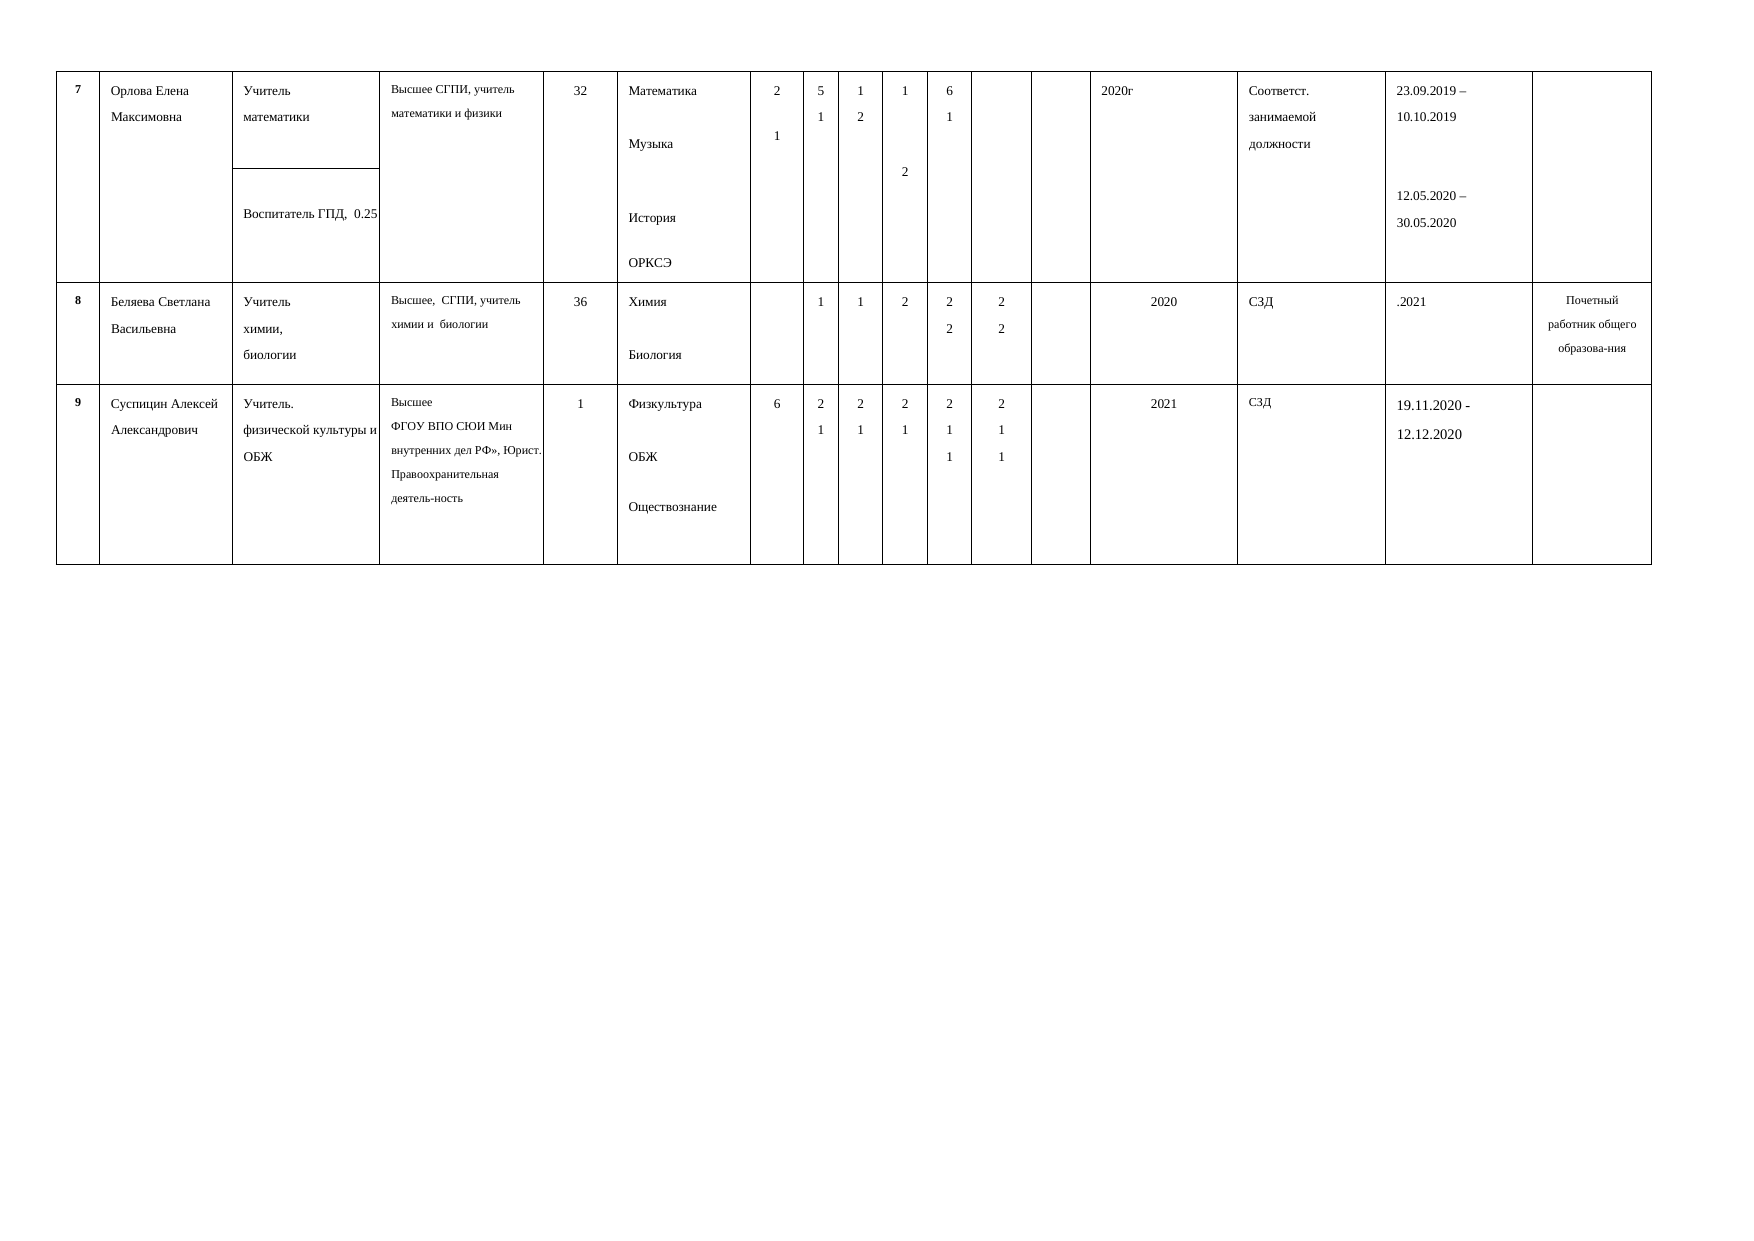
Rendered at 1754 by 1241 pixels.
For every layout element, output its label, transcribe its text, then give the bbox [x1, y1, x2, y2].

table_cell 2 2 [972, 283, 1031, 384]
table_cell 2 [883, 283, 927, 384]
table_cell 19.11.2020 -12.12.2020 [1386, 385, 1532, 564]
table_cell Физкультура ОБЖ Оществознание [618, 385, 750, 564]
table_cell Учитель. физической культуры и ОБЖ [233, 385, 379, 564]
table_cell [1032, 72, 1090, 282]
table_cell .2021 [1386, 283, 1532, 384]
table_cell [751, 283, 803, 384]
table_cell 2 1 1 [928, 385, 971, 564]
table_cell 1 [839, 283, 882, 384]
table_cell 36 [544, 283, 617, 384]
table_cell 8 [57, 283, 99, 384]
table_cell [1533, 385, 1651, 564]
table_cell Химия Биология [618, 283, 750, 384]
table_cell 2 1 [883, 385, 927, 564]
table_cell СЗД [1238, 283, 1385, 384]
table_cell 23.09.2019 – 10.10.2019 12.05.2020 – 30.05.2020 [1386, 72, 1532, 282]
table_cell 2 1 [804, 385, 838, 564]
table_cell СЗД [1238, 385, 1385, 564]
table_cell Суспицин Алексей Александрович [100, 385, 232, 564]
table_cell 2020г [1091, 72, 1237, 282]
table_cell 2020 [1091, 283, 1237, 384]
table_cell [1032, 283, 1090, 384]
table_cell [1533, 72, 1651, 282]
table_cell Почетный работник общего образова-ния [1533, 283, 1651, 384]
table_cell 5 1 [804, 72, 838, 282]
table_cell 2 1 1 [972, 385, 1031, 564]
table_cell [972, 72, 1031, 282]
table_cell Соответст. занимаемой должности [1238, 72, 1385, 282]
table_cell Высшее, СГПИ, учитель химии и биологии [380, 283, 543, 384]
table_cell Высшее ФГОУ ВПО СЮИ Мин внутренних дел РФ», Юрист. Правоохранительная деятель-ность [380, 385, 543, 564]
table_cell 1 [544, 385, 617, 564]
table_cell 1 2 [883, 72, 927, 282]
table_cell 2 1 [839, 385, 882, 564]
table_cell Высшее СГПИ, учитель математики и физики [380, 72, 543, 282]
table_cell 9 [57, 385, 99, 564]
table_cell 2021 [1091, 385, 1237, 564]
table_cell 7 [57, 72, 99, 282]
table_cell 2 2 [928, 283, 971, 384]
table_cell 1 [804, 283, 838, 384]
table_cell 32 [544, 72, 617, 282]
table_cell 1 2 [839, 72, 882, 282]
table_cell 6 [751, 385, 803, 564]
table_cell Учитель математики [233, 72, 379, 167]
table_cell Беляева Светлана Васильевна [100, 283, 232, 384]
table_cell 6 1 [928, 72, 971, 282]
table_cell Орлова Елена Максимовна [100, 72, 232, 282]
table_cell [1032, 385, 1090, 564]
table_cell Учитель химии, биологии [233, 283, 379, 384]
table_cell 2 1 [751, 72, 803, 282]
table_cell Воспитатель ГПД, 0.25 [233, 169, 379, 282]
table_cell Математика Музыка История ОРКСЭ [618, 72, 750, 282]
